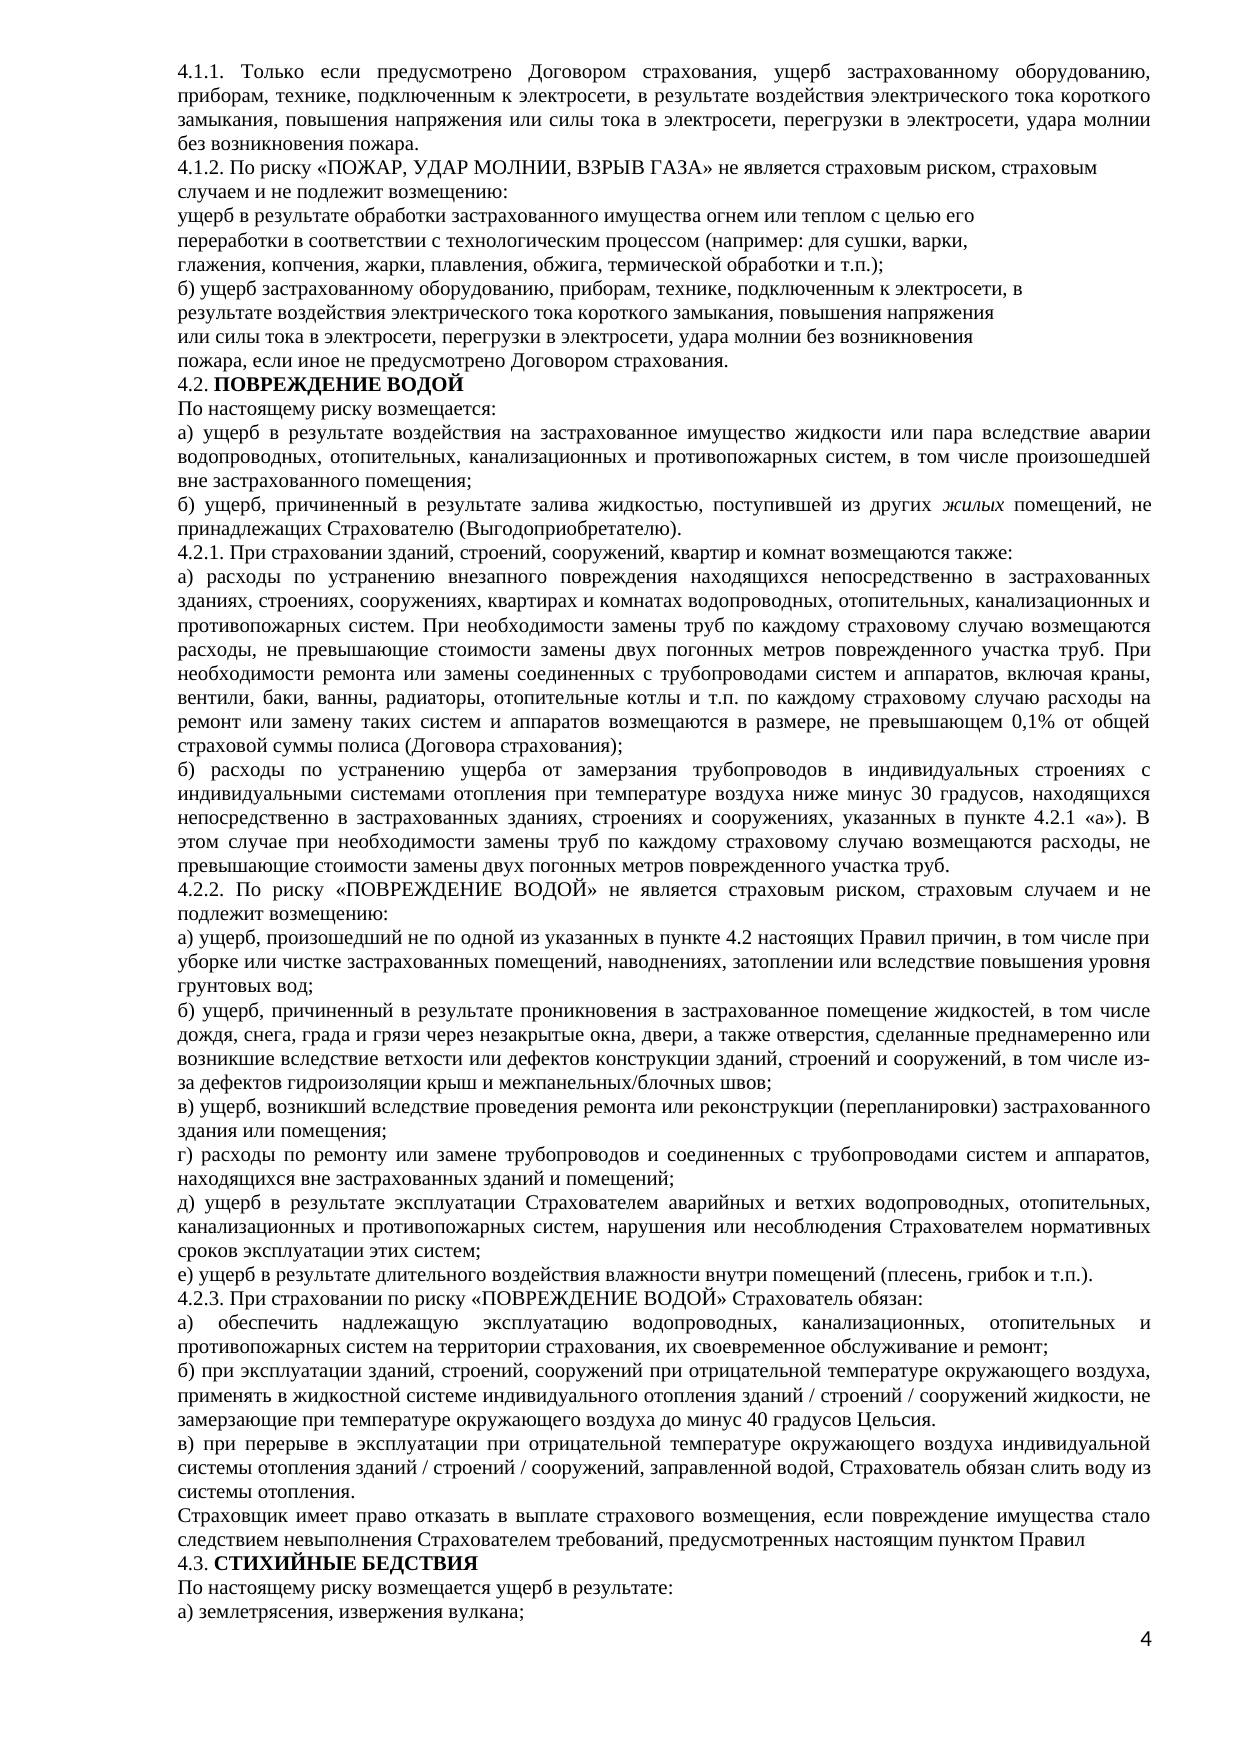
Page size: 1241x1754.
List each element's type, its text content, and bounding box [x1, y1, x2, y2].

text переработки в соответствии с технологическим процессом (например: для сушки, варки, [177, 227, 1152, 252]
text в) ущерб, возникший вследствие проведения ремонта или реконструкции (перепланировки) застрахованного здания или помещения; [177, 1094, 1152, 1142]
text результате воздействия электрического тока короткого замыкания, повышения напряжения [177, 300, 1152, 324]
text 4.2. ПОВРЕЖДЕНИЕ ВОДОЙ [177, 372, 1152, 396]
text б) ущерб застрахованному оборудованию, приборам, технике, подключенным к электросети, в [177, 276, 1152, 300]
text 4.1.1. Только если предусмотрено Договором страхования, ущерб застрахованному оборудованию, приборам, технике, подключенным к электросети, в результате воздействия электрического тока короткого замыкания, повышения напряжения или силы тока в электросети, перегрузки в электросети, удара молнии без возникновения пожара. [177, 59, 1152, 155]
text г) расходы по ремонту или замене трубопроводов и соединенных с трубопроводами систем и аппаратов, находящихся вне застрахованных зданий и помещений; [177, 1142, 1152, 1190]
text а) ущерб в результате воздействия на застрахованное имущество жидкости или пара вследствие аварии водопроводных, отопительных, канализационных и противопожарных систем, в том числе произошедшей вне застрахованного помещения; [177, 420, 1152, 492]
text б) при эксплуатации зданий, строений, сооружений при отрицательной температуре окружающего воздуха, применять в жидкостной системе индивидуального отопления зданий / строений / сооружений жидкости, не замерзающие при температуре окружающего воздуха до минус 40 градусов Цельсия. [177, 1358, 1152, 1431]
text По настоящему риску возмещается: [177, 396, 1152, 420]
text д) ущерб в результате эксплуатации Страхователем аварийных и ветхих водопроводных, отопительных, канализационных и противопожарных систем, нарушения или несоблюдения Страхователем нормативных сроков эксплуатации этих систем; [177, 1190, 1152, 1262]
text ущерб в результате обработки застрахованного имущества огнем или теплом с целью его [177, 203, 1152, 227]
text или силы тока в электросети, перегрузки в электросети, удара молнии без возникновения [177, 324, 1152, 348]
text е) ущерб в результате длительного воздействия влажности внутри помещений (плесень, грибок и т.п.). [177, 1262, 1152, 1286]
text б) ущерб, причиненный в результате проникновения в застрахованное помещение жидкостей, в том числе дождя, снега, града и грязи через незакрытые окна, двери, а также отверстия, сделанные преднамеренно или возникшие вследствие ветхости или дефектов конструкции зданий, строений и сооружений, в том числе из-за дефектов гидроизоляции крыш и межпанельных/блочных швов; [177, 997, 1152, 1094]
text 4.2.3. При страховании по риску «ПОВРЕЖДЕНИЕ ВОДОЙ» Страхователь обязан: [177, 1286, 1152, 1310]
text По настоящему риску возмещается ущерб в результате: [177, 1575, 1152, 1599]
text 4.2.2. По риску «ПОВРЕЖДЕНИЕ ВОДОЙ» не является страховым риском, страховым случаем и не подлежит возмещению: [177, 877, 1152, 925]
text случаем и не подлежит возмещению: [177, 179, 1152, 203]
text б) расходы по устранению ущерба от замерзания трубопроводов в индивидуальных строениях с индивидуальными системами отопления при температуре воздуха ниже минус 30 градусов, находящихся непосредственно в застрахованных зданиях, строениях и сооружениях, указанных в пункте 4.2.1 «а»). В этом случае при необходимости замены труб по каждому страховому случаю возмещаются расходы, не превышающие стоимости замены двух погонных метров поврежденного участка труб. [177, 757, 1152, 877]
text а) обеспечить надлежащую эксплуатацию водопроводных, канализационных, отопительных и противопожарных систем на территории страхования, их своевременное обслуживание и ремонт; [177, 1310, 1152, 1358]
text в) при перерыве в эксплуатации при отрицательной температуре окружающего воздуха индивидуальной системы отопления зданий / строений / сооружений, заправленной водой, Страхователь обязан слить воду из системы отопления. [177, 1431, 1152, 1503]
text 4.2.1. При страховании зданий, строений, сооружений, квартир и комнат возмещаются также: [177, 540, 1152, 564]
text глажения, копчения, жарки, плавления, обжига, термической обработки и т.п.); [177, 252, 1152, 276]
text пожара, если иное не предусмотрено Договором страхования. [177, 348, 1152, 372]
text а) расходы по устранению внезапного повреждения находящихся непосредственно в застрахованных зданиях, строениях, сооружениях, квартирах и комнатах водопроводных, отопительных, канализационных и противопожарных систем. При необходимости замены труб по каждому страховому случаю возмещаются расходы, не превышающие стоимости замены двух погонных метров поврежденного участка труб. При необходимости ремонта или замены соединенных с трубопроводами систем и аппаратов, включая краны, вентили, баки, ванны, радиаторы, отопительные котлы и т.п. по каждому страховому случаю расходы на ремонт или замену таких систем и аппаратов возмещаются в размере, не превышающем 0,1% от общей страховой суммы полиса (Договора страхования); [177, 564, 1152, 757]
text Страховщик имеет право отказать в выплате страхового возмещения, если повреждение имущества стало следствием невыполнения Страхователем требований, предусмотренных настоящим пунктом Правил [177, 1503, 1152, 1551]
text 4.1.2. По риску «ПОЖАР, УДАР МОЛНИИ, ВЗРЫВ ГАЗА» не является страховым риском, страховым [177, 155, 1152, 179]
text а) землетрясения, извержения вулкана; [177, 1599, 1152, 1623]
text б) ущерб, причиненный в результате залива жидкостью, поступившей из других жилых помещений, не принадлежащих Страхователю (Выгодоприобретателю). [177, 492, 1152, 540]
text 4.3. СТИХИЙНЫЕ БЕДСТВИЯ [177, 1551, 1152, 1575]
text а) ущерб, произошедший не по одной из указанных в пункте 4.2 настоящих Правил причин, в том числе при уборке или чистке застрахованных помещений, наводнениях, затоплении или вследствие повышения уровня грунтовых вод; [177, 925, 1152, 997]
